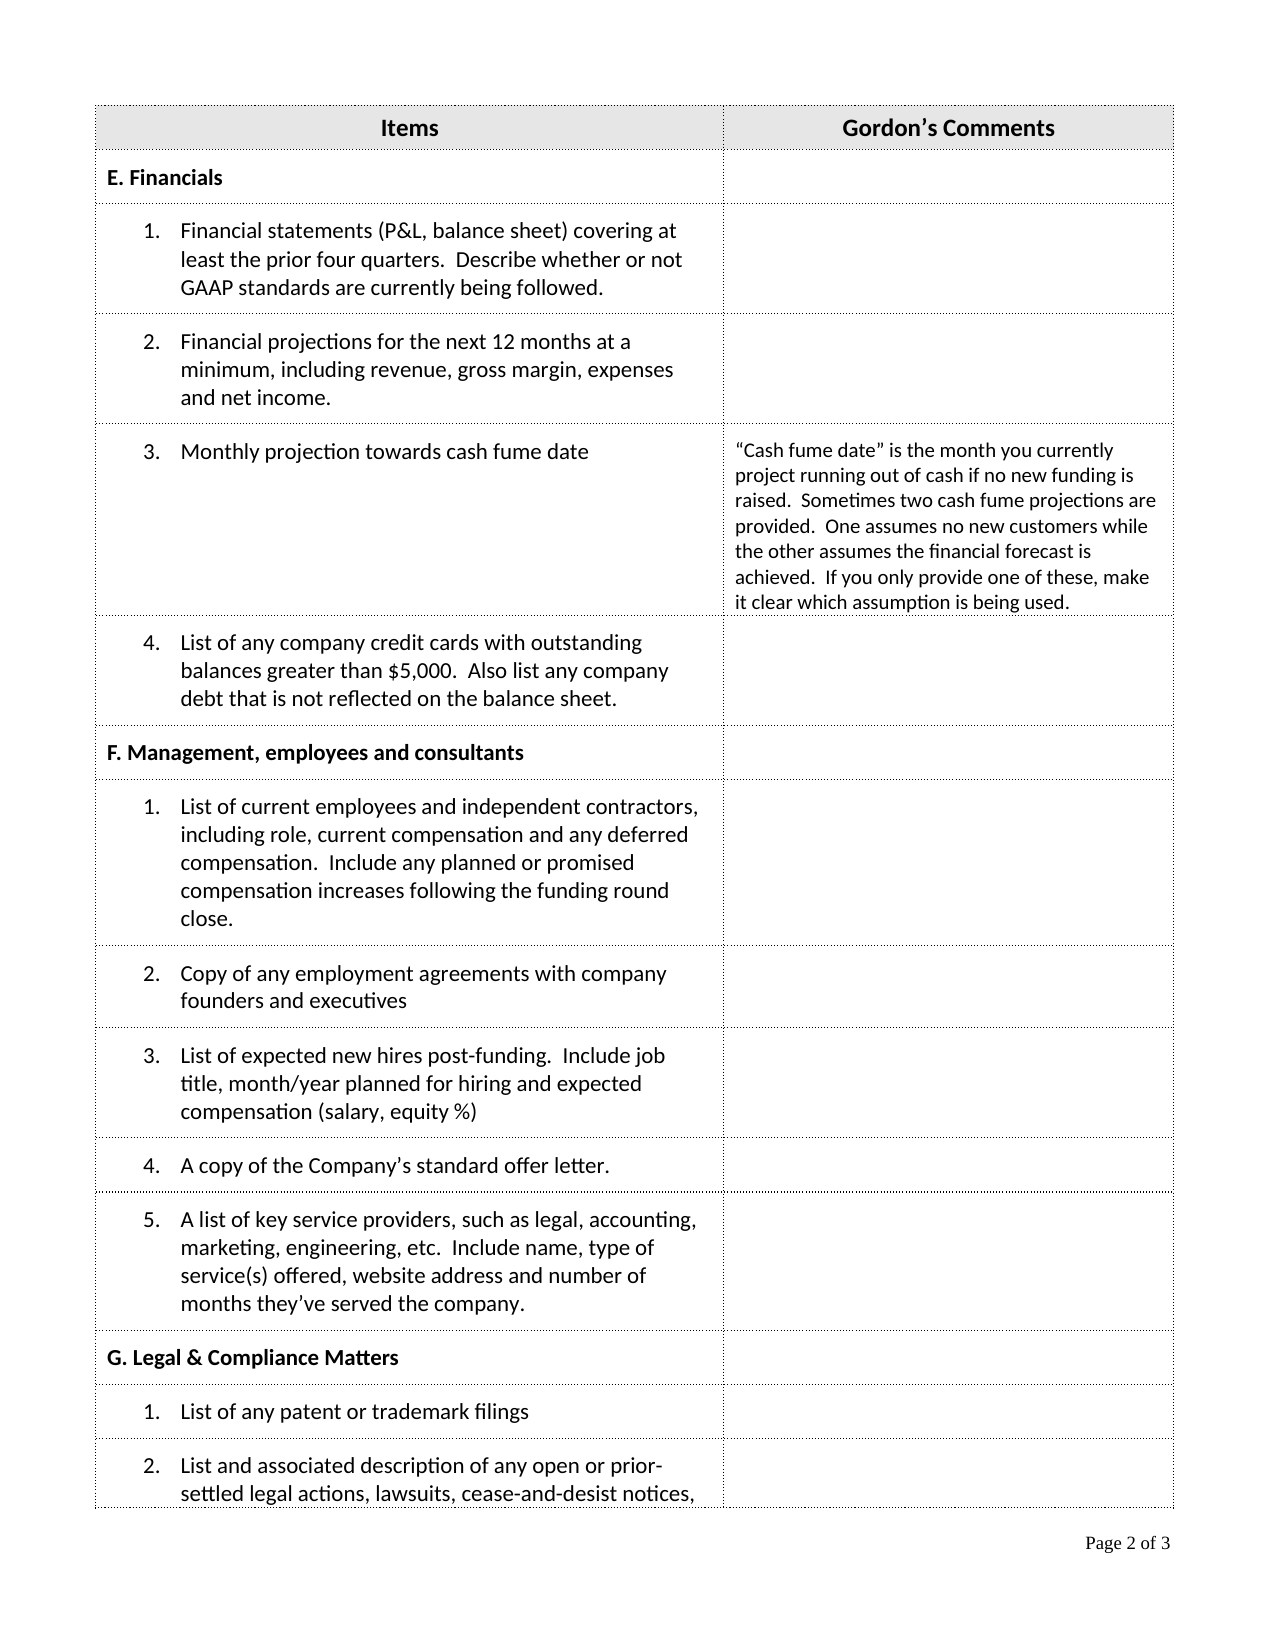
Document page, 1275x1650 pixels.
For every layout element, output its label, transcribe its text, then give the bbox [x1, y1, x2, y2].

table_cell List of current employees and independent contractors, including role, current compensation and any deferred compensation. Include any planned or promised compensation increases following the funding round close. [96, 779, 724, 945]
table_cell [724, 313, 1174, 423]
table_cell [724, 1137, 1174, 1191]
table_cell Financial projections for the next 12 months at a minimum, including revenue, gross margin, expenses and net income. [96, 313, 724, 423]
table_cell “Cash fume date” is the month you currently project running out of cash if no new funding is raised. Sometimes two cash fume projections are provided. One assumes no new customers while the other assumes the financial forecast is achieved. If you only provide one of these, make it clear which assumption is being used. [724, 423, 1174, 615]
table_cell [724, 725, 1174, 779]
table_cell [724, 1027, 1174, 1137]
table_cell [724, 1384, 1174, 1438]
table_cell A list of key service providers, such as legal, accounting, marketing, engineering, etc. Include name, type of service(s) offered, website address and number of months they’ve served the company. [96, 1191, 724, 1329]
table_cell E. Financials [96, 149, 724, 203]
table_cell G. Legal & Compliance Matters [96, 1330, 724, 1383]
table_header Items [96, 105, 724, 149]
table_cell F. Management, employees and consultants [96, 725, 724, 779]
table_cell List of any company credit cards with outstanding balances greater than $5,000. Also list any company debt that is not reflected on the balance sheet. [96, 615, 724, 725]
table_cell [724, 203, 1174, 313]
table_cell A copy of the Company’s standard offer letter. [96, 1137, 724, 1191]
table_cell [724, 149, 1174, 203]
table_cell Monthly projection towards cash fume date [96, 423, 724, 615]
table_cell [724, 945, 1174, 1027]
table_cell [96, 1438, 724, 1507]
table_cell [724, 779, 1174, 945]
table_cell Financial statements (P&L, balance sheet) covering at least the prior four quarters. Describe whether or not GAAP standards are currently being followed. [96, 203, 724, 313]
table_header Gordon’s Comments [724, 105, 1174, 149]
table_cell [724, 1191, 1174, 1329]
table_cell List of any patent or trademark filings [96, 1384, 724, 1438]
table_cell Copy of any employment agreements with company founders and executives [96, 945, 724, 1027]
table_cell [724, 615, 1174, 725]
table_cell [724, 1330, 1174, 1383]
table_cell List of expected new hires post-funding. Include job title, month/year planned for hiring and expected compensation (salary, equity %) [96, 1027, 724, 1137]
table_cell [724, 1438, 1174, 1507]
